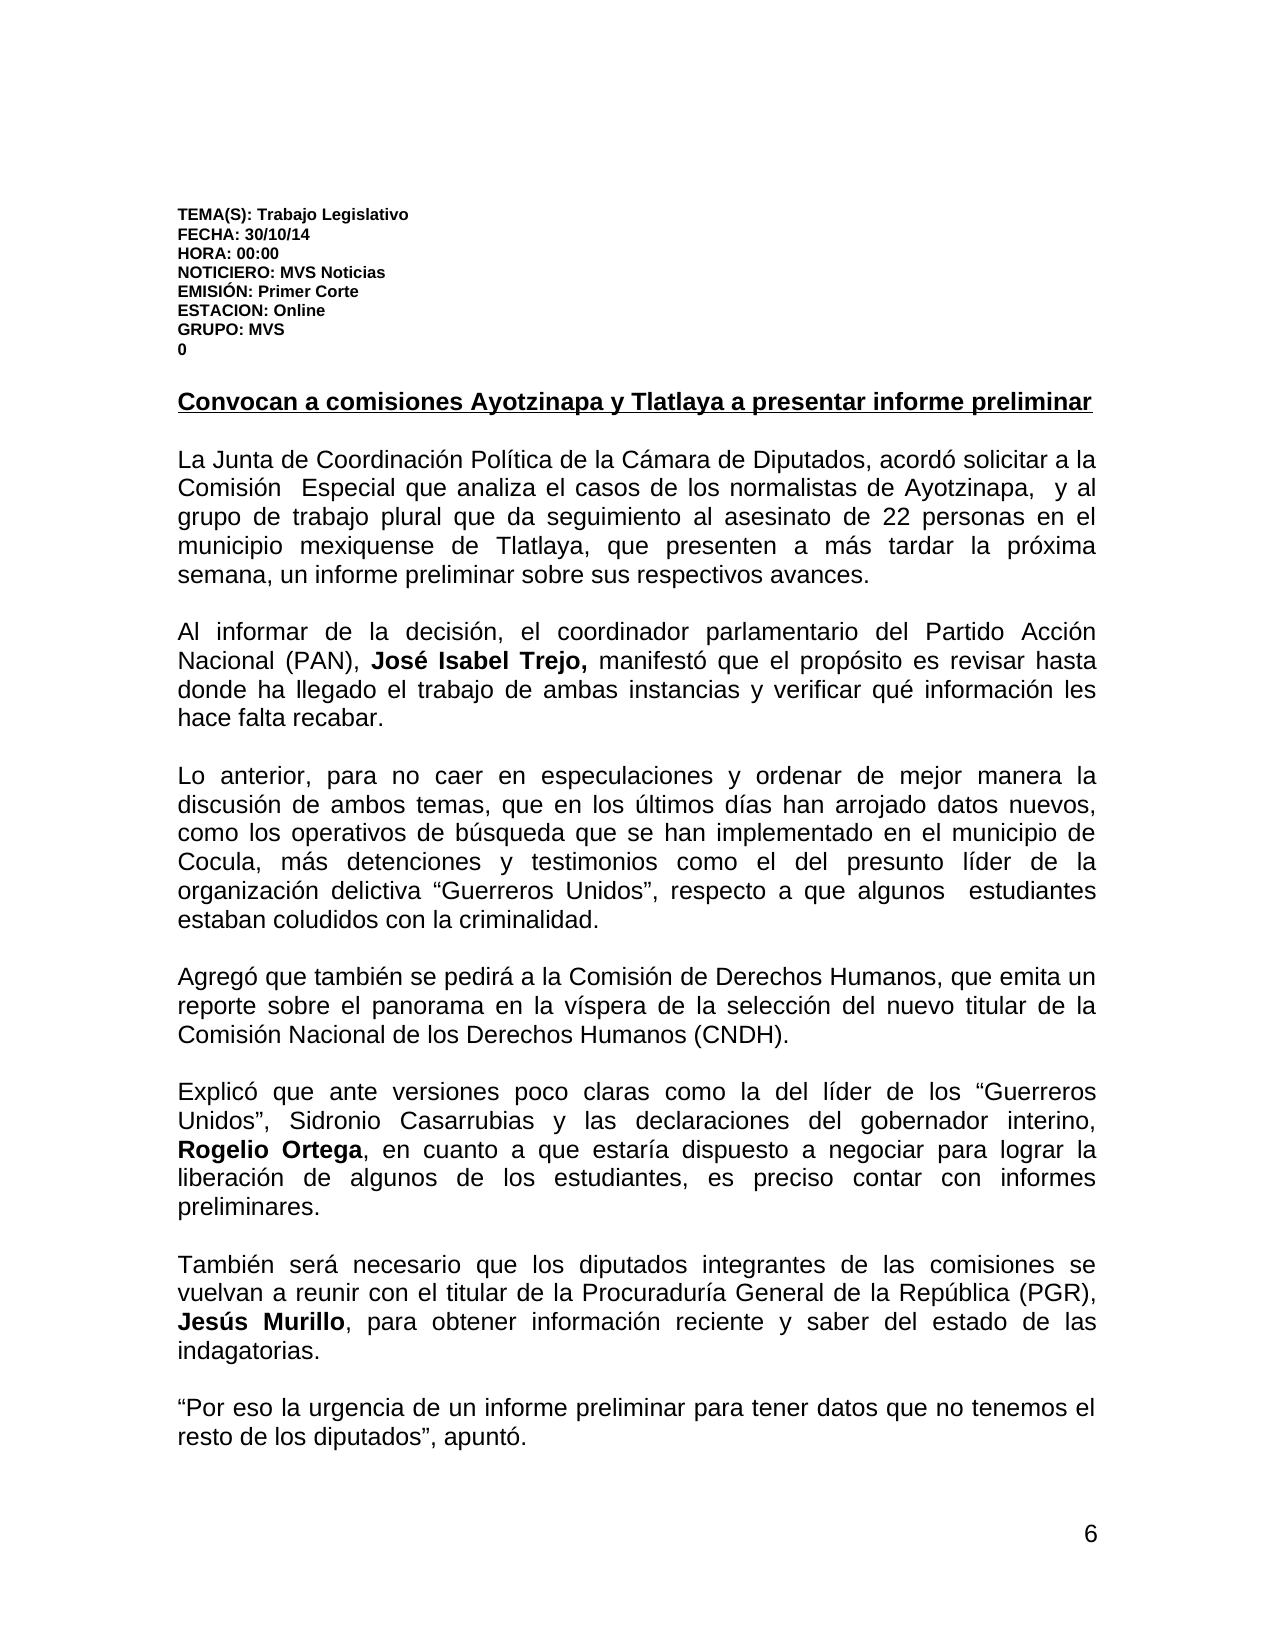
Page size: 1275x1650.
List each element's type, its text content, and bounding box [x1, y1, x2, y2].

text Convocan a comisiones Ayotzinapa y Tlatlaya a presentar informe preliminar [177, 387, 1098, 416]
text EMISIÓN: Primer Corte [177, 282, 1098, 301]
text Agregó que también se pedirá a la Comisión de Derechos Humanos, que emita un reporte sobre el panorama en la víspera de la selección del nuevo titular de la Comisión Nacional de los Derechos Humanos (CNDH). [177, 962, 1098, 1048]
text Explicó que ante versiones poco claras como la del líder de los “Guerreros Unidos”, Sidronio Casarrubias y las declaraciones del gobernador interino, Rogelio Ortega, en cuanto a que estaría dispuesto a negociar para lograr la liberación de algunos de los estudiantes, es preciso contar con informes preliminares. [177, 1077, 1098, 1221]
text Lo anterior, para no caer en especulaciones y ordenar de mejor manera la discusión de ambos temas, que en los últimos días han arrojado datos nuevos, como los operativos de búsqueda que se han implementado en el municipio de Cocula, más detenciones y testimonios como el del presunto líder de la organización delictiva “Guerreros Unidos”, respecto a que algunos estudiantes estaban coludidos con la criminalidad. [177, 761, 1098, 933]
text Al informar de la decisión, el coordinador parlamentario del Partido Acción Nacional (PAN), José Isabel Trejo, manifestó que el propósito es revisar hasta donde ha llegado el trabajo de ambas instancias y verificar qué información les hace falta recabar. [177, 617, 1098, 732]
text HORA: 00:00 [177, 243, 1098, 263]
text NOTICIERO: MVS Noticias [177, 263, 1098, 282]
text FECHA: 30/10/14 [177, 224, 1098, 243]
text “Por eso la urgencia de un informe preliminar para tener datos que no tenemos el resto de los diputados”, apuntó. [177, 1393, 1098, 1451]
text También será necesario que los diputados integrantes de las comisiones se vuelvan a reunir con el titular de la Procuraduría General de la República (PGR), Jesús Murillo, para obtener información reciente y saber del estado de las indagatorias. [177, 1250, 1098, 1365]
text TEMA(S): Trabajo Legislativo [177, 205, 1098, 224]
text La Junta de Coordinación Política de la Cámara de Diputados, acordó solicitar a la Comisión Especial que analiza el casos de los normalistas de Ayotzinapa, y al grupo de trabajo plural que da seguimiento al asesinato de 22 personas en el municipio mexiquense de Tlatlaya, que presenten a más tardar la próxima semana, un informe preliminar sobre sus respectivos avances. [177, 445, 1098, 588]
text ESTACION: Online [177, 301, 1098, 320]
text GRUPO: MVS [177, 320, 1098, 339]
text 0 [177, 339, 1098, 358]
